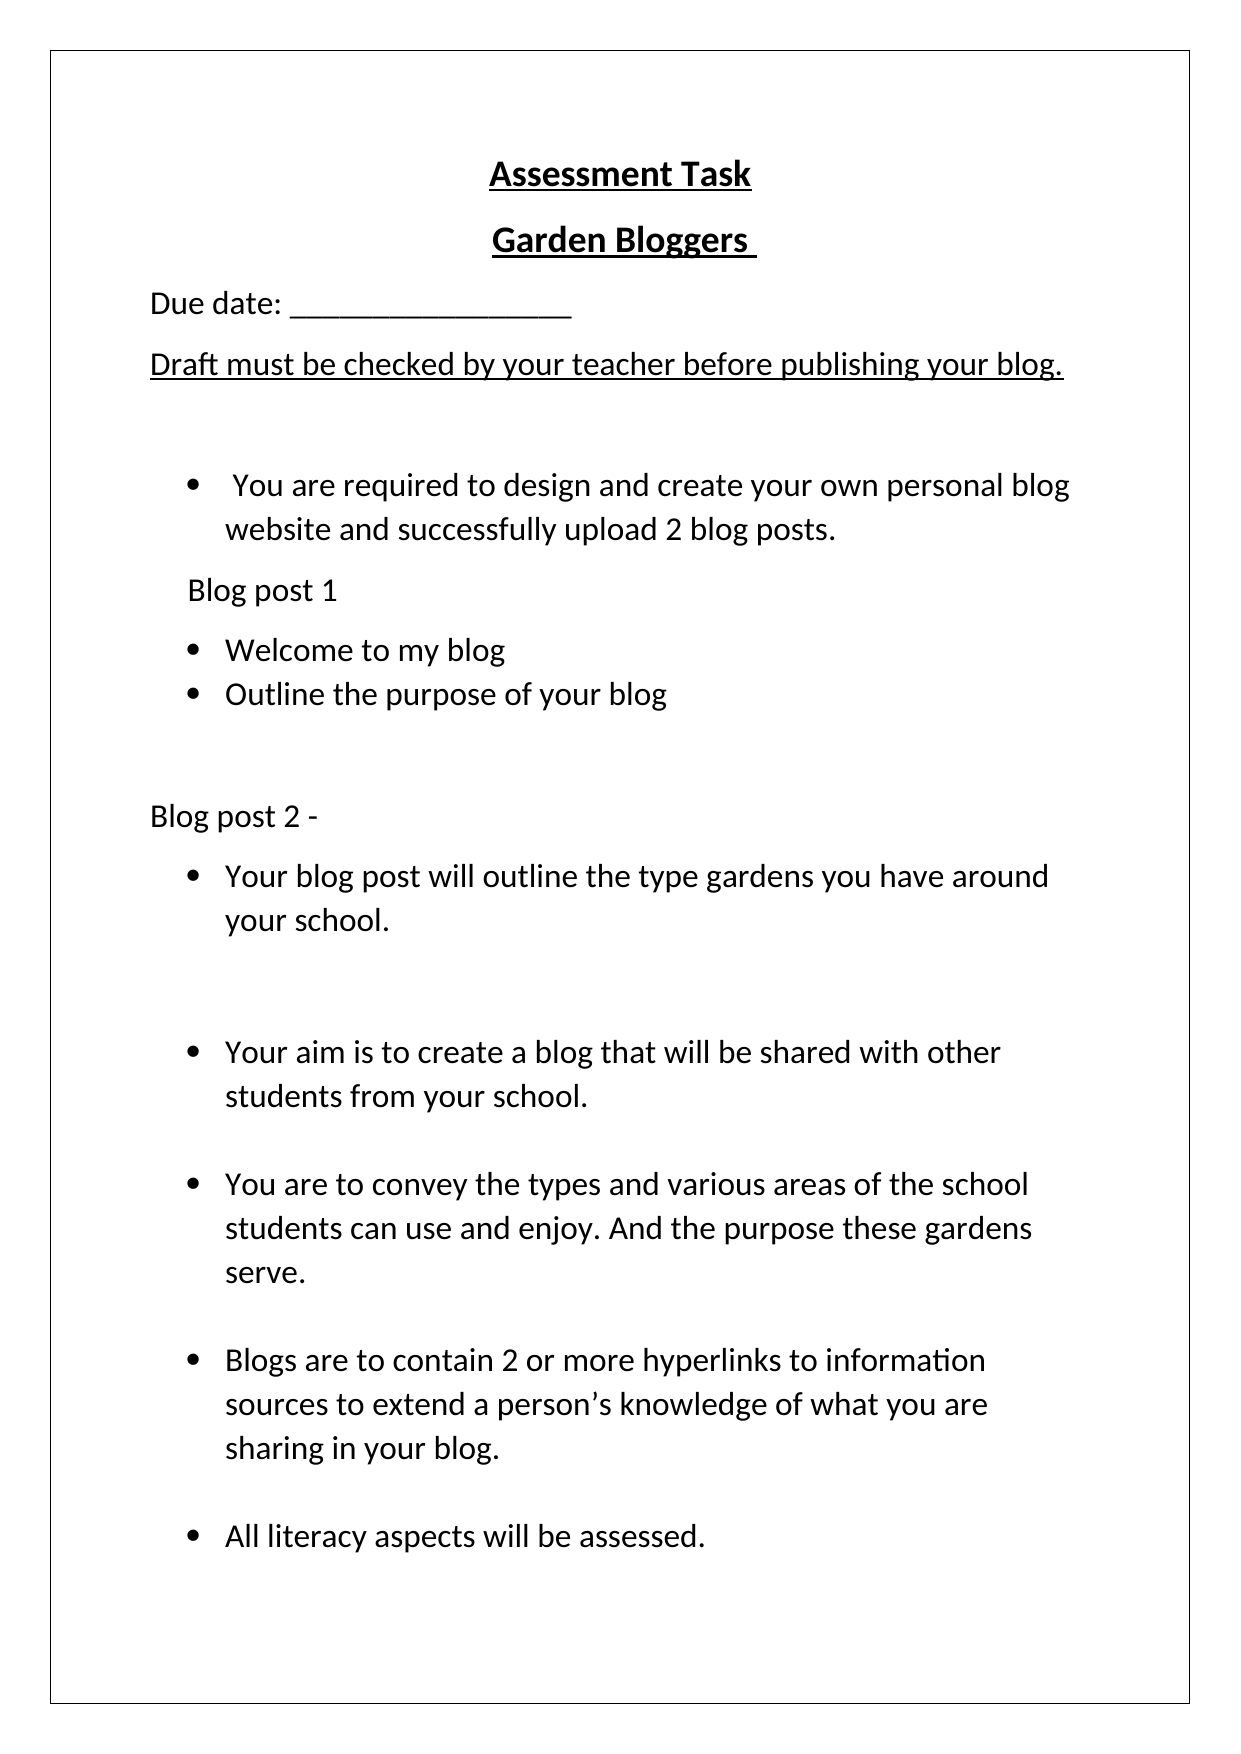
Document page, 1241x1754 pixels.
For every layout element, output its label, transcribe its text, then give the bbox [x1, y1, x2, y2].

text Assessment Task [150, 150, 1090, 196]
list All literacy aspects will be assessed. [187, 1514, 1090, 1555]
text Blog post 2 - [150, 794, 1090, 835]
list Your blog post will outline the type gardens you have around your school. [187, 855, 1090, 940]
list Welcome to my blog [187, 629, 1090, 670]
list Outline the purpose of your blog [187, 673, 1090, 714]
list Your aim is to create a blog that will be shared with other students from your school. [187, 1031, 1090, 1116]
list Blogs are to contain 2 or more hyperlinks to information sources to extend a person’s knowledge of what you are sharing in your blog. [187, 1339, 1090, 1467]
text Blog post 1 [187, 569, 1090, 609]
list You are to convey the types and various areas of the school students can use and enjoy. And the purpose these gardens serve. [187, 1163, 1090, 1292]
list You are required to design and create your own personal blog website and successfully upload 2 blog posts. [187, 464, 1090, 549]
text Garden Bloggers [150, 216, 1090, 262]
text Draft must be checked by your teacher before publishing your blog. [150, 343, 1090, 384]
text Due date: _________________ [150, 282, 1090, 323]
